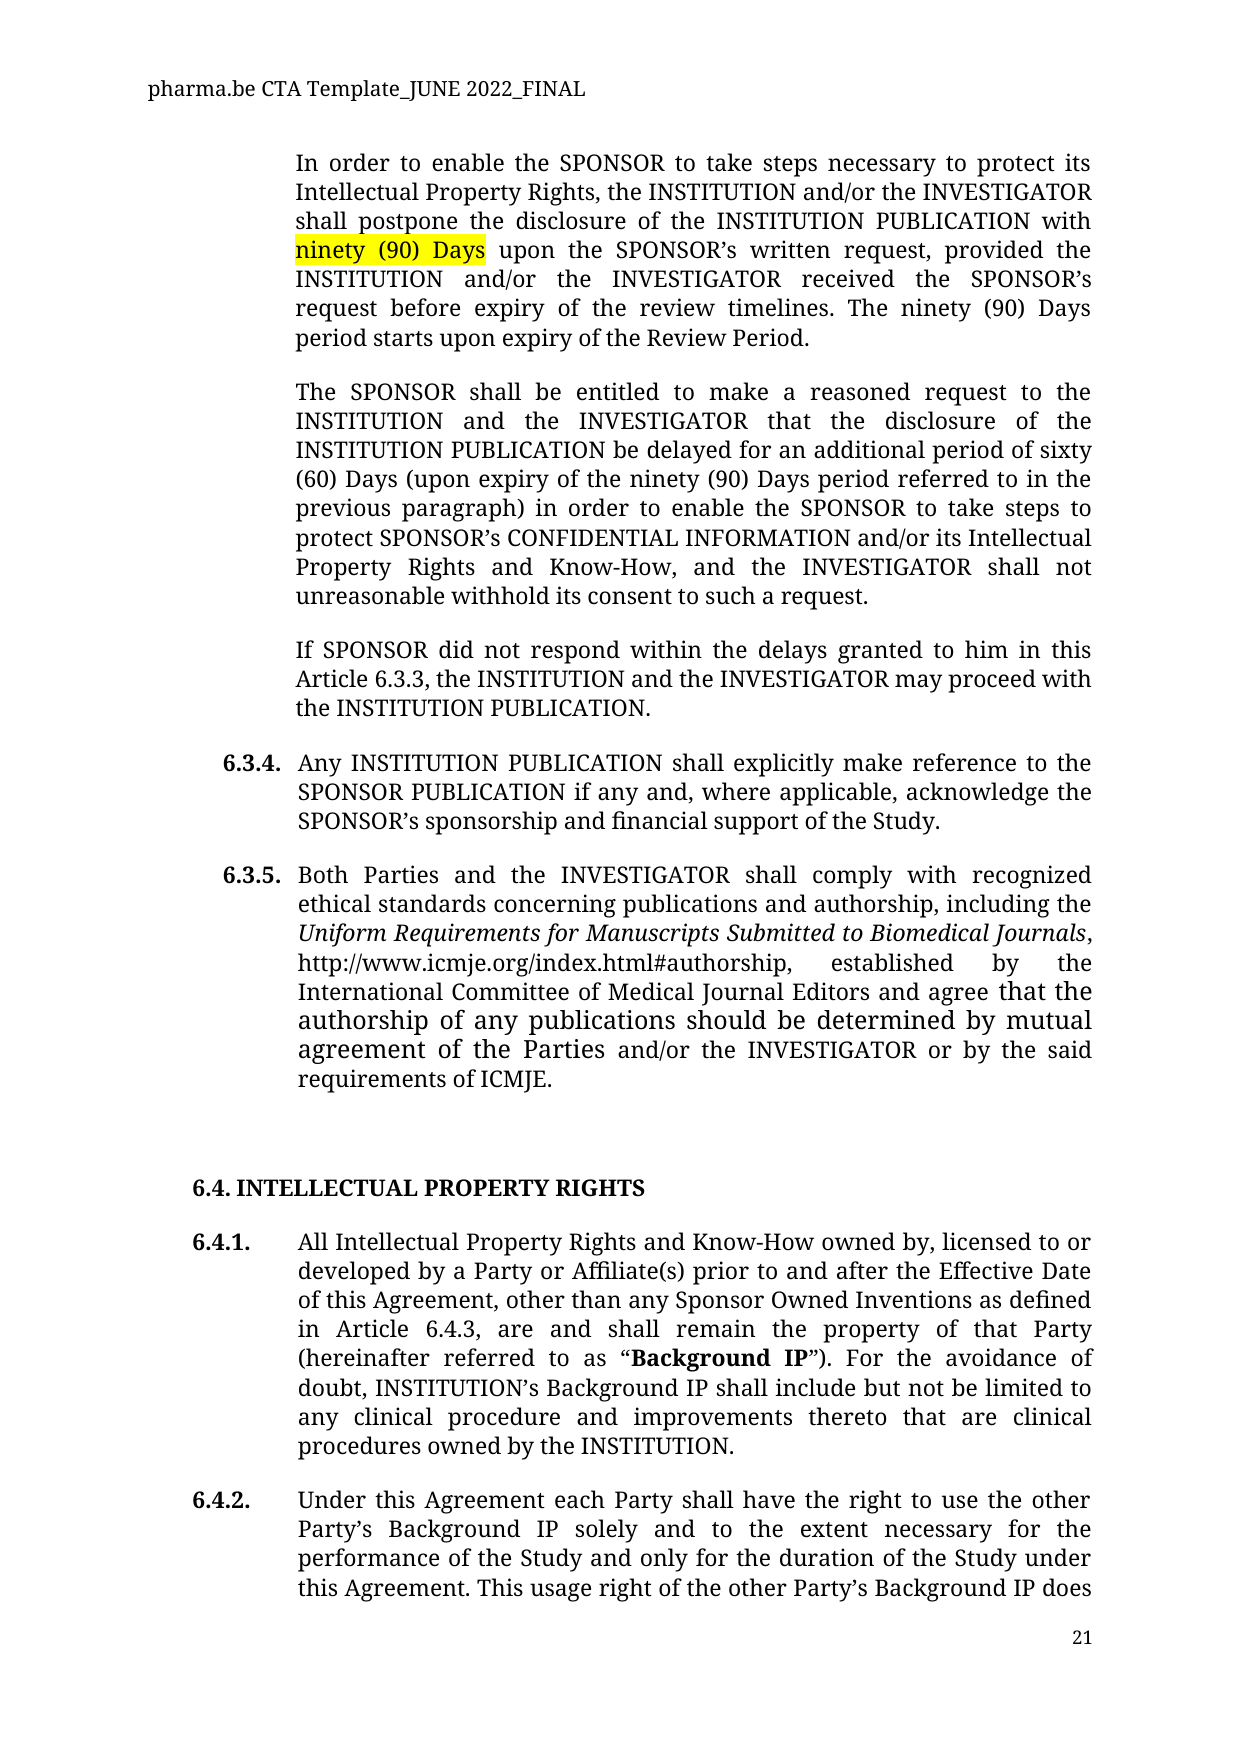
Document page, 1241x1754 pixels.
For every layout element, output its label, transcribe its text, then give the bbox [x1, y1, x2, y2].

list Both Parties and the INVESTIGATOR shall comply with recognized ethical standards concerning publications and authorship, including the Uniform Requirements for Manuscripts Submitted to Biomedical Journals, http://www.icmje.org/index.html#authorship, established by the International Committee of Medical Journal Editors and agree that the authorship of any publications should be determined by mutual agreement of the Parties and/or the INVESTIGATOR or by the said requirements of ICMJE. [223, 860, 1093, 1093]
list Any INSTITUTION PUBLICATION shall explicitly make reference to the SPONSOR PUBLICATION if any and, where applicable, acknowledge the SPONSOR’s sponsorship and financial support of the Study. [223, 748, 1093, 835]
list INTELLECTUAL PROPERTY RIGHTS [192, 1173, 1093, 1202]
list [192, 1485, 1093, 1602]
list The SPONSOR shall be entitled to make a reasoned request to the INSTITUTION and the INVESTIGATOR that the disclosure of the INSTITUTION PUBLICATION be delayed for an additional period of sixty (60) Days (upon expiry of the ninety (90) Days period referred to in the previous paragraph) in order to enable the SPONSOR to take steps to protect SPONSOR’s CONFIDENTIAL INFORMATION and/or its Intellectual Property Rights and Know-How, and the INVESTIGATOR shall not unreasonable withhold its consent to such a request. [295, 377, 1093, 610]
list In order to enable the SPONSOR to take steps necessary to protect its Intellectual Property Rights, the INSTITUTION and/or the INVESTIGATOR shall postpone the disclosure of the INSTITUTION PUBLICATION with ninety (90) Days upon the SPONSOR’s written request, provided the INSTITUTION and/or the INVESTIGATOR received the SPONSOR’s request before expiry of the review timelines. The ninety (90) Days period starts upon expiry of the Review Period. [295, 148, 1093, 352]
list All Intellectual Property Rights and Know-How owned by, licensed to or developed by a Party or Affiliate(s) prior to and after the Effective Date of this Agreement, other than any Sponsor Owned Inventions as defined in Article 6.4.3, are and shall remain the property of that Party (hereinafter referred to as “Background IP”). For the avoidance of doubt, INSTITUTION’s Background IP shall include but not be limited to any clinical procedure and improvements thereto that are clinical procedures owned by the INSTITUTION. [192, 1227, 1093, 1460]
list If SPONSOR did not respond within the delays granted to him in this Article 6.3.3, the INSTITUTION and the INVESTIGATOR may proceed with the INSTITUTION PUBLICATION. [295, 635, 1093, 723]
